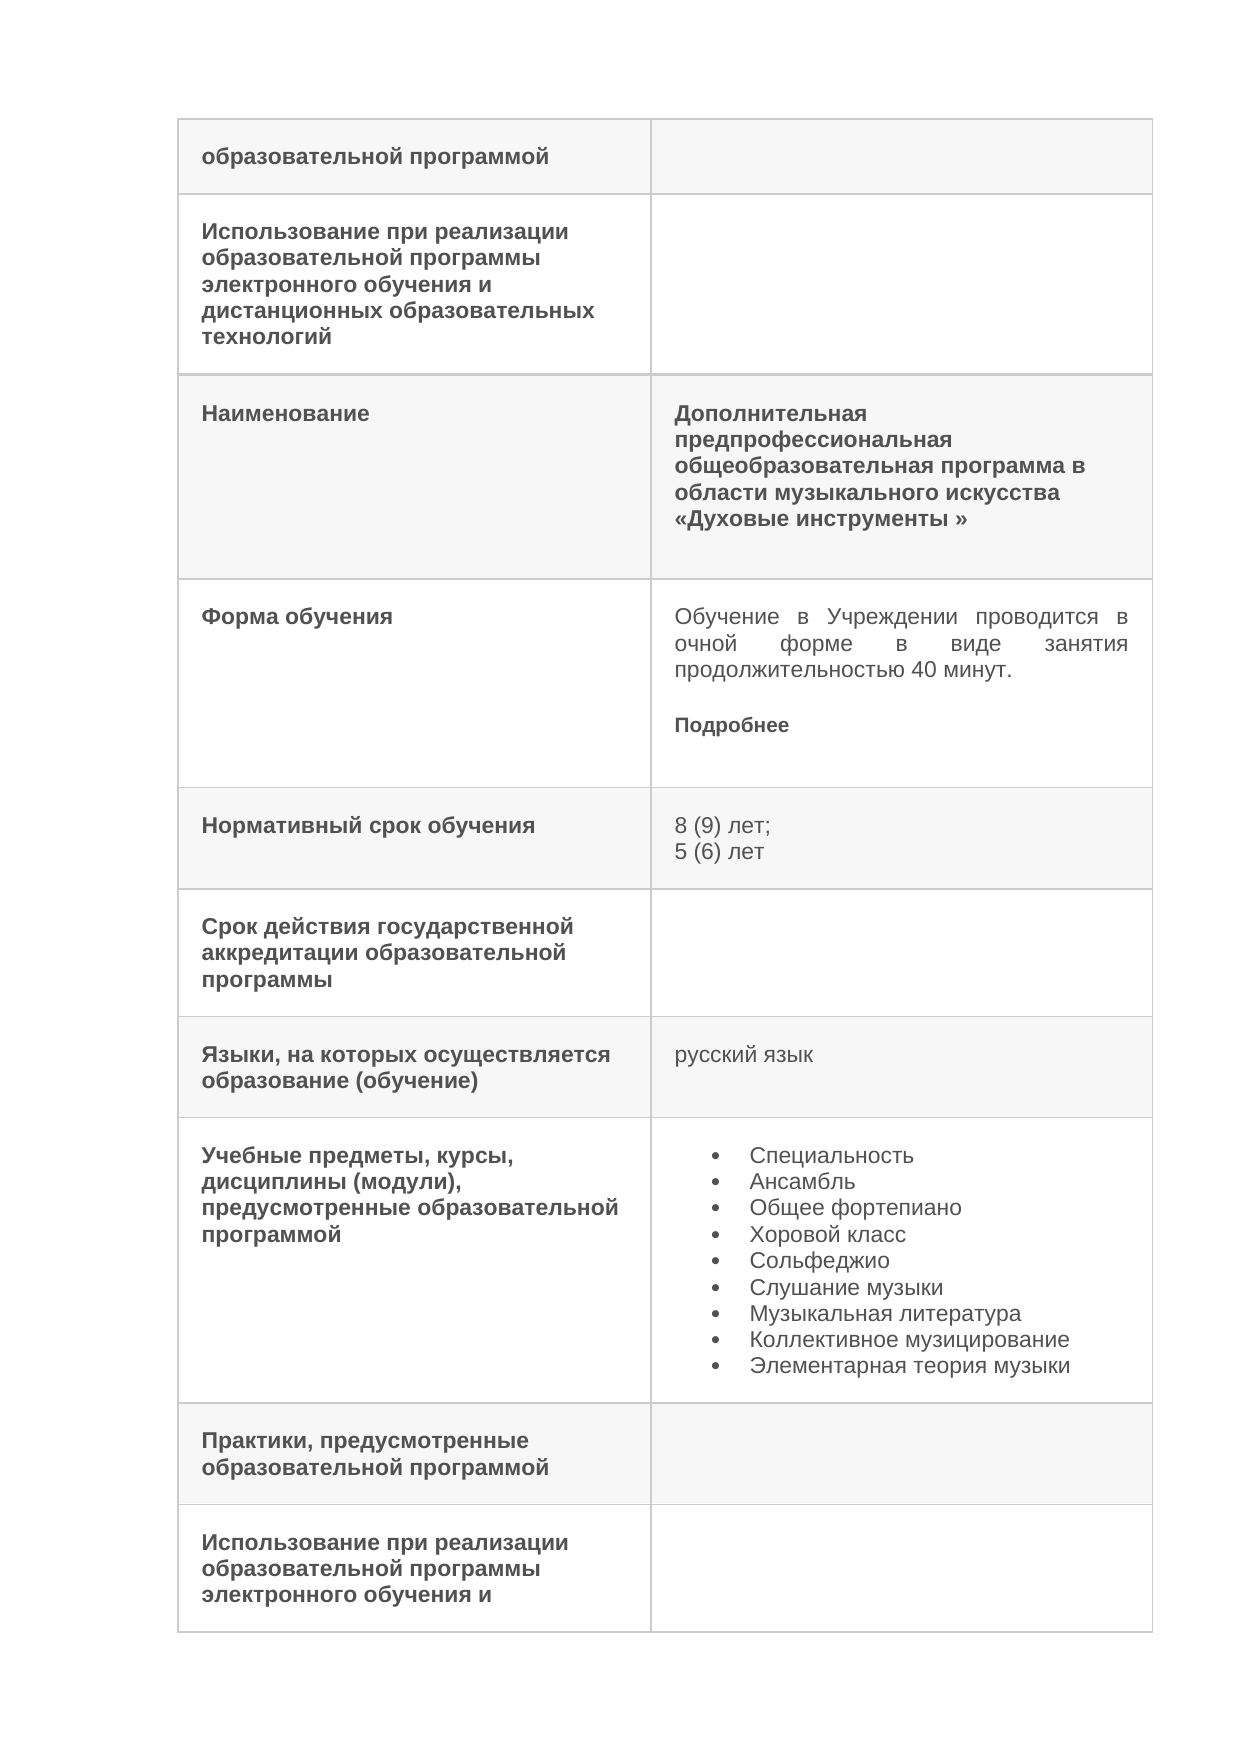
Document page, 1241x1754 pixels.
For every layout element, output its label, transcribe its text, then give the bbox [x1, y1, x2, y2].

table_cell [652, 195, 1152, 373]
table_cell 8 (9) лет; 5 (6) лет [652, 788, 1152, 888]
table_cell Форма обучения [179, 580, 650, 787]
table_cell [179, 120, 650, 193]
table_cell [652, 1404, 1152, 1503]
table_cell Нормативный срок обучения [179, 788, 650, 888]
table_cell Специальность Ансамбль Общее фортепиано Хоровой класс Сольфеджио Слушание музыки Музыкальная литература Коллективное музицирование Элементарная теория музыки [652, 1118, 1152, 1402]
table_cell Обучение в Учреждении проводится в очной форме в виде занятия продолжительностью 40 минут. Подробнее [652, 580, 1152, 787]
table_cell Практики, предусмотренные образовательной программой [179, 1404, 650, 1503]
table_cell Языки, на которых осуществляется образование (обучение) [179, 1017, 650, 1117]
table_cell Учебные предметы, курсы, дисциплины (модули), предусмотренные образовательной программой [179, 1118, 650, 1402]
table_cell [652, 1505, 1152, 1631]
table_cell Использование при реализации образовательной программы электронного обучения и дистанционных образовательных технологий [179, 195, 650, 373]
table_cell Срок действия государственной аккредитации образовательной программы [179, 890, 650, 1016]
table_cell [652, 890, 1152, 1016]
table_header Наименование [179, 376, 650, 578]
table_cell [179, 1505, 650, 1631]
table_header Дополнительная предпрофессиональная общеобразовательная программа в области музыкального искусства «Духовые инструменты » [652, 376, 1152, 578]
table_cell русский язык [652, 1017, 1152, 1117]
table_cell [652, 120, 1152, 193]
